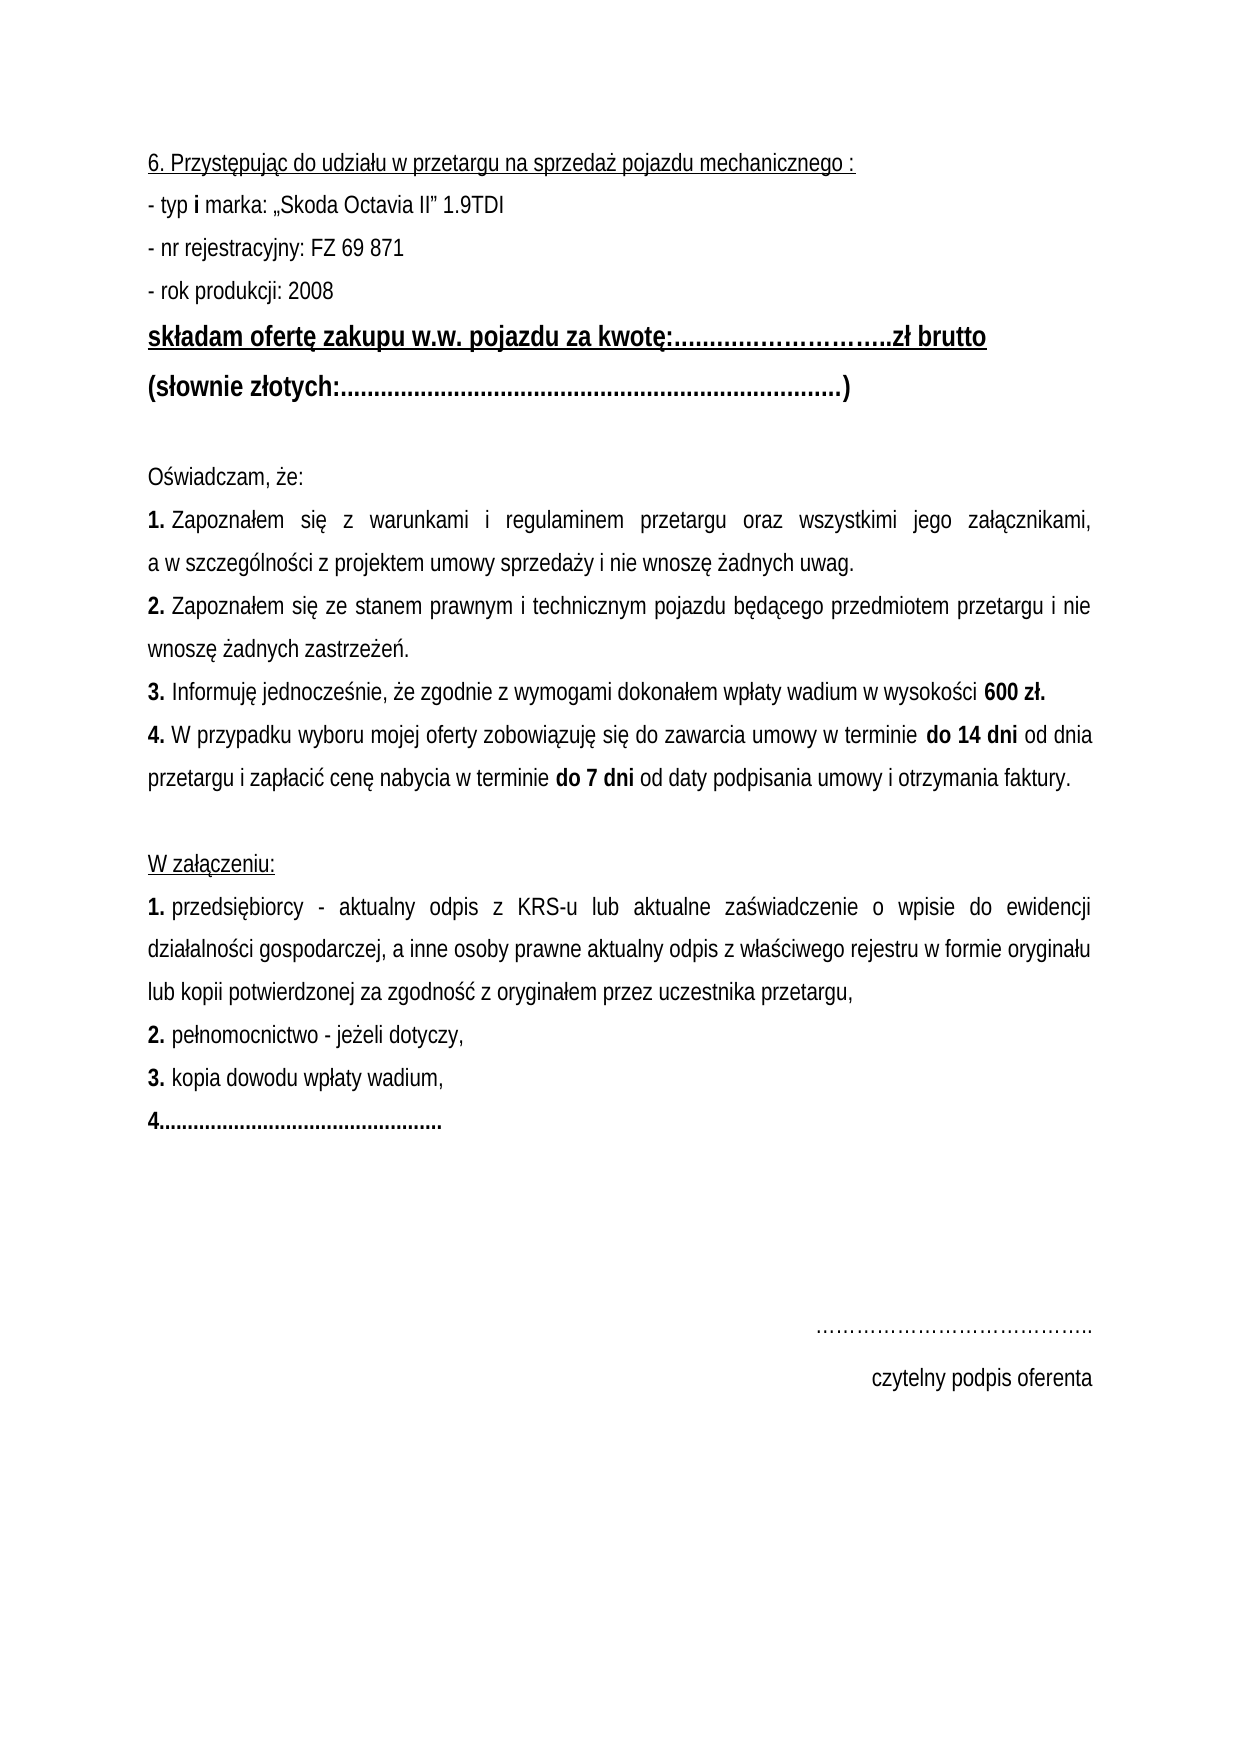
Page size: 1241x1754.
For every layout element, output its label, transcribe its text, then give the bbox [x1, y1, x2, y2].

text składam ofertę zakupu w.w. pojazdu za kwotę: ……………..zł brutto [148, 319, 1093, 353]
list pełnomocnictwo - jeżeli dotyczy, [148, 1020, 1093, 1049]
list kopia dowodu wpłaty wadium, [148, 1063, 1093, 1092]
text (słownie złotych: ) [148, 369, 1093, 403]
text W załączeniu: [148, 849, 1093, 877]
list Zapoznałem się z warunkami i regulaminem przetargu oraz wszystkimi jego załącznikami, a w szczególności z projektem umowy sprzedaży i nie wnoszę żadnych uwag. [148, 505, 1093, 577]
list typ i marka: „Skoda Octavia II” 1.9TDI [148, 191, 1093, 219]
text czytelny podpis oferenta [148, 1363, 1093, 1392]
list nr rejestracyjny: FZ 69 871 [148, 233, 1093, 262]
list rok produkcji: 2008 [148, 276, 1093, 305]
text 4. W przypadku wyboru mojej oferty zobowiązuję się do zawarcia umowy w terminie do 14 dni od dnia przetargu i zapłacić cenę nabycia w terminie do 7 dni od daty podpisania umowy i otrzymania faktury. [148, 720, 1093, 791]
text 4 [148, 1106, 1093, 1135]
list przedsiębiorcy - aktualny odpis z KRS-u lub aktualne zaświadczenie o wpisie do ewidencji działalności gospodarczej, a inne osoby prawne aktualny odpis z właściwego rejestru w formie oryginału lub kopii potwierdzonej za zgodność z oryginałem przez uczestnika przetargu, [148, 892, 1093, 1006]
text ………………………………….. [148, 1309, 1093, 1338]
text Oświadczam, że: [148, 462, 1093, 491]
list Informuję jednocześnie, że zgodnie z wymogami dokonałem wpłaty wadium w wysokości 600 zł. [148, 677, 1093, 706]
text 6. Przystępując do udziału w przetargu na sprzedaż pojazdu mechanicznego : [148, 148, 1093, 176]
list Zapoznałem się ze stanem prawnym i technicznym pojazdu będącego przedmiotem przetargu i nie wnoszę żadnych zastrzeżeń. [148, 591, 1093, 663]
